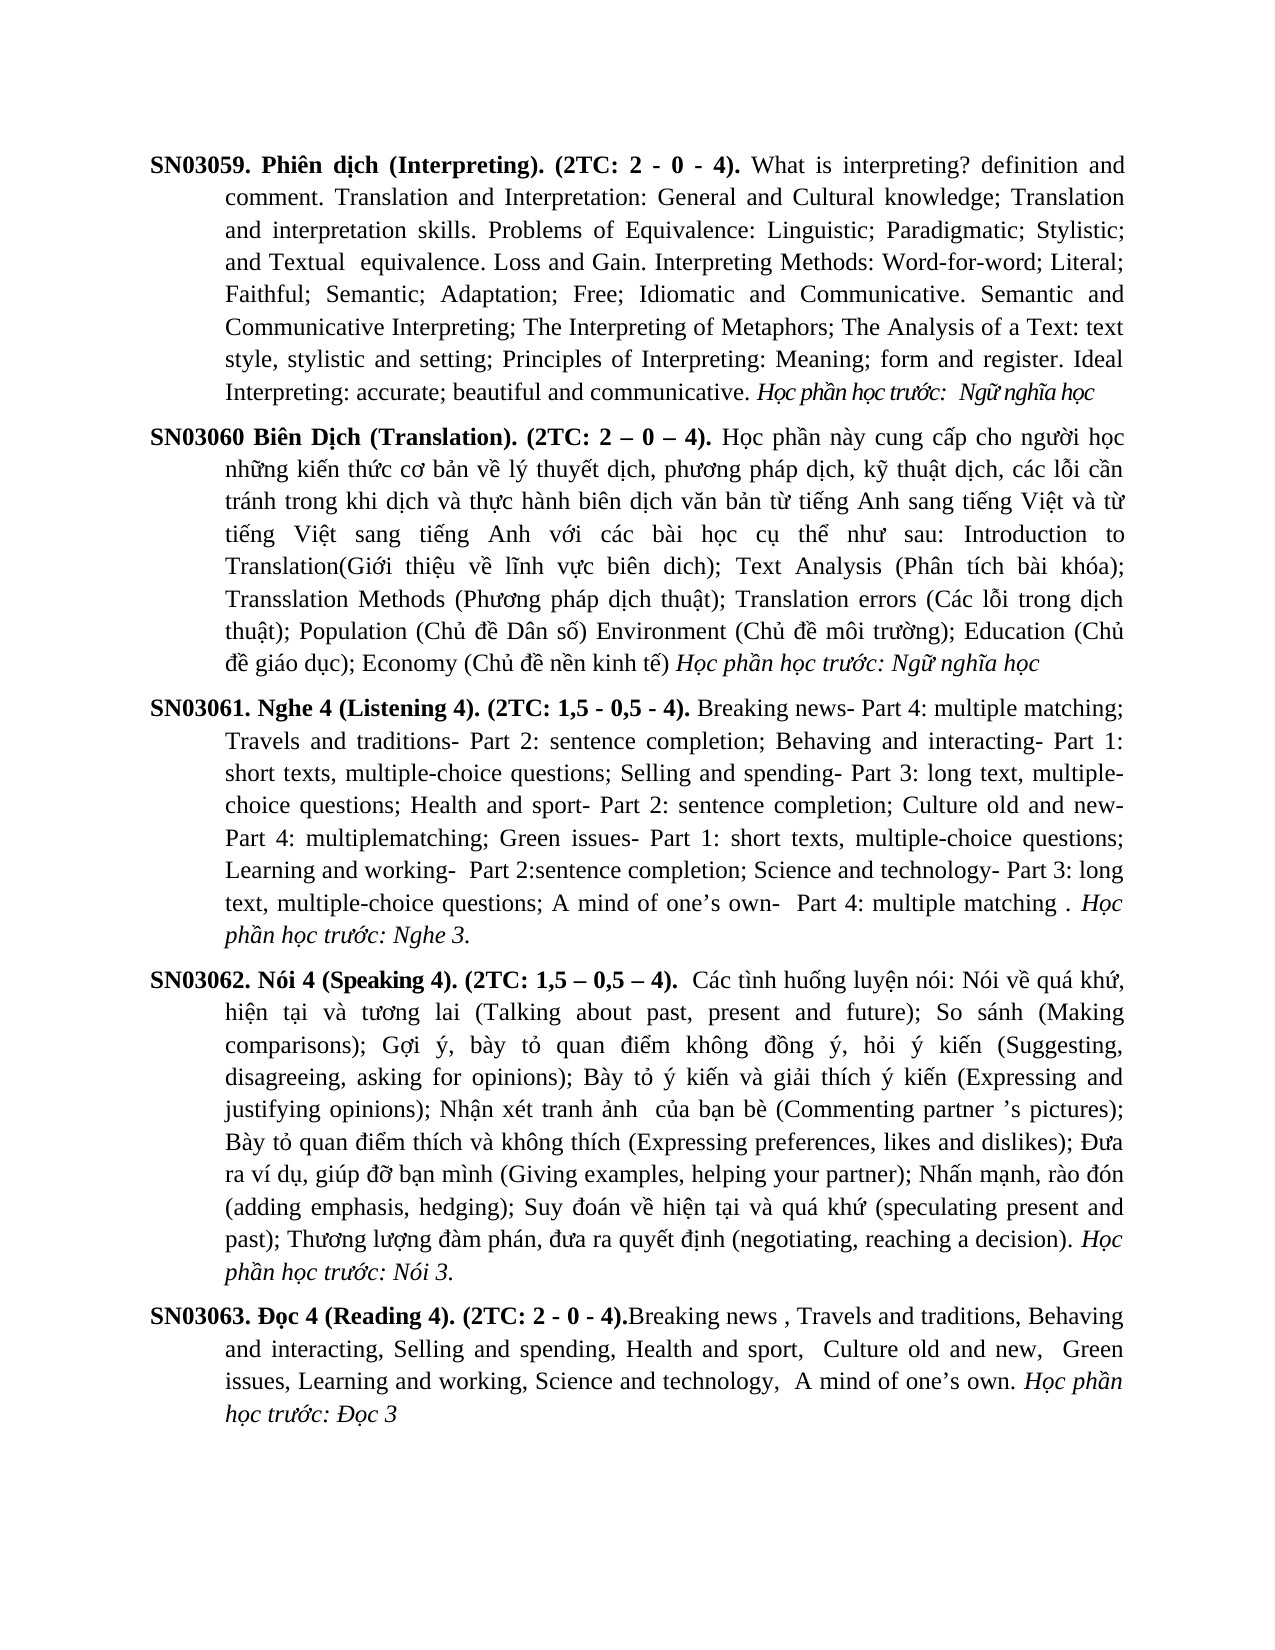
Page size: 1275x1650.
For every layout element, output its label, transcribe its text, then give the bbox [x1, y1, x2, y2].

text SN03061. Nghe 4 (Listening 4). (2TC: 1,5 - 0,5 - 4). Breaking news- Part 4: multiple matching; Travels and traditions- Part 2: sentence completion; Behaving and interacting- Part 1: short texts, multiple-choice questions; Selling and spending- Part 3: long text, multiple-choice questions; Health and sport- Part 2: sentence completion; Culture old and new- Part 4: multiplematching; Green issues- Part 1: short texts, multiple-choice questions; Learning and working- Part 2:sentence completion; Science and technology- Part 3: long text, multiple-choice questions; A mind of one’s own- Part 4: multiple matching . Học phần học trước: Nghe 3. [150, 693, 1125, 949]
text SN03059. Phiên dịch (Interpreting). (2TC: 2 - 0 - 4). What is interpreting? definition and comment. Translation and Interpretation: General and Cultural knowledge; Translation and interpretation skills. Problems of Equivalence: Linguistic; Paradigmatic; Stylistic; and Textual equivalence. Loss and Gain. Interpreting Methods: Word-for-word; Literal; Faithful; Semantic; Adaptation; Free; Idiomatic and Communicative. Semantic and Communicative Interpreting; The Interpreting of Metaphors; The Analysis of a Text: text style, stylistic and setting; Principles of Interpreting: Meaning; form and register. Ideal Interpreting: accurate; beautiful and communicative. Học phần học trước: Ngữ nghĩa học [150, 150, 1125, 406]
text SN03063. Đọc 4 (Reading 4). (2TC: 2 - 0 - 4).Breaking news , Travels and traditions, Behaving and interacting, Selling and spending, Health and sport, Culture old and new, Green issues, Learning and working, Science and technology, A mind of one’s own. Học phần học trước: Đọc 3 [150, 1301, 1125, 1427]
text SN03060 Biên Dịch (Translation). (2TC: 2 – 0 – 4). Học phần này cung cấp cho người học những kiến thức cơ bản về lý thuyết dịch, phương pháp dịch, kỹ thuật dịch, các lỗi cần tránh trong khi dịch và thực hành biên dịch văn bản từ tiếng Anh sang tiếng Việt và từ tiếng Việt sang tiếng Anh với các bài học cụ thể như sau: Introduction to Translation(Giới thiệu về lĩnh vực biên dich); Text Analysis (Phân tích bài khóa); Transslation Methods (Phương pháp dịch thuật); Translation errors (Các lỗi trong dịch thuật); Population (Chủ đề Dân số) Environment (Chủ đề môi trường); Education (Chủ đề giáo dục); Economy (Chủ đề nền kinh tế) Học phần học trước: Ngữ nghĩa học [150, 422, 1125, 677]
text SN03062. Nói 4 (Speaking 4). (2TC: 1,5 – 0,5 – 4). Các tình huống luyện nói: Nói về quá khứ, hiện tại và tương lai (Talking about past, present and future); So sánh (Making comparisons); Gợi ý, bày tỏ quan điểm không đồng ý, hỏi ý kiến (Suggesting, disagreeing, asking for opinions); Bày tỏ ý kiến và giải thích ý kiến (Expressing and justifying opinions); Nhận xét tranh ảnh của bạn bè (Commenting partner ’s pictures); Bày tỏ quan điểm thích và không thích (Expressing preferences, likes and dislikes); Đưa ra ví dụ, giúp đỡ bạn mình (Giving examples, helping your partner); Nhấn mạnh, rào đón (adding emphasis, hedging); Suy đoán về hiện tại và quá khứ (speculating present and past); Thương lượng đàm phán, đưa ra quyết định (negotiating, reaching a decision). Học phần học trước: Nói 3. [150, 965, 1125, 1285]
